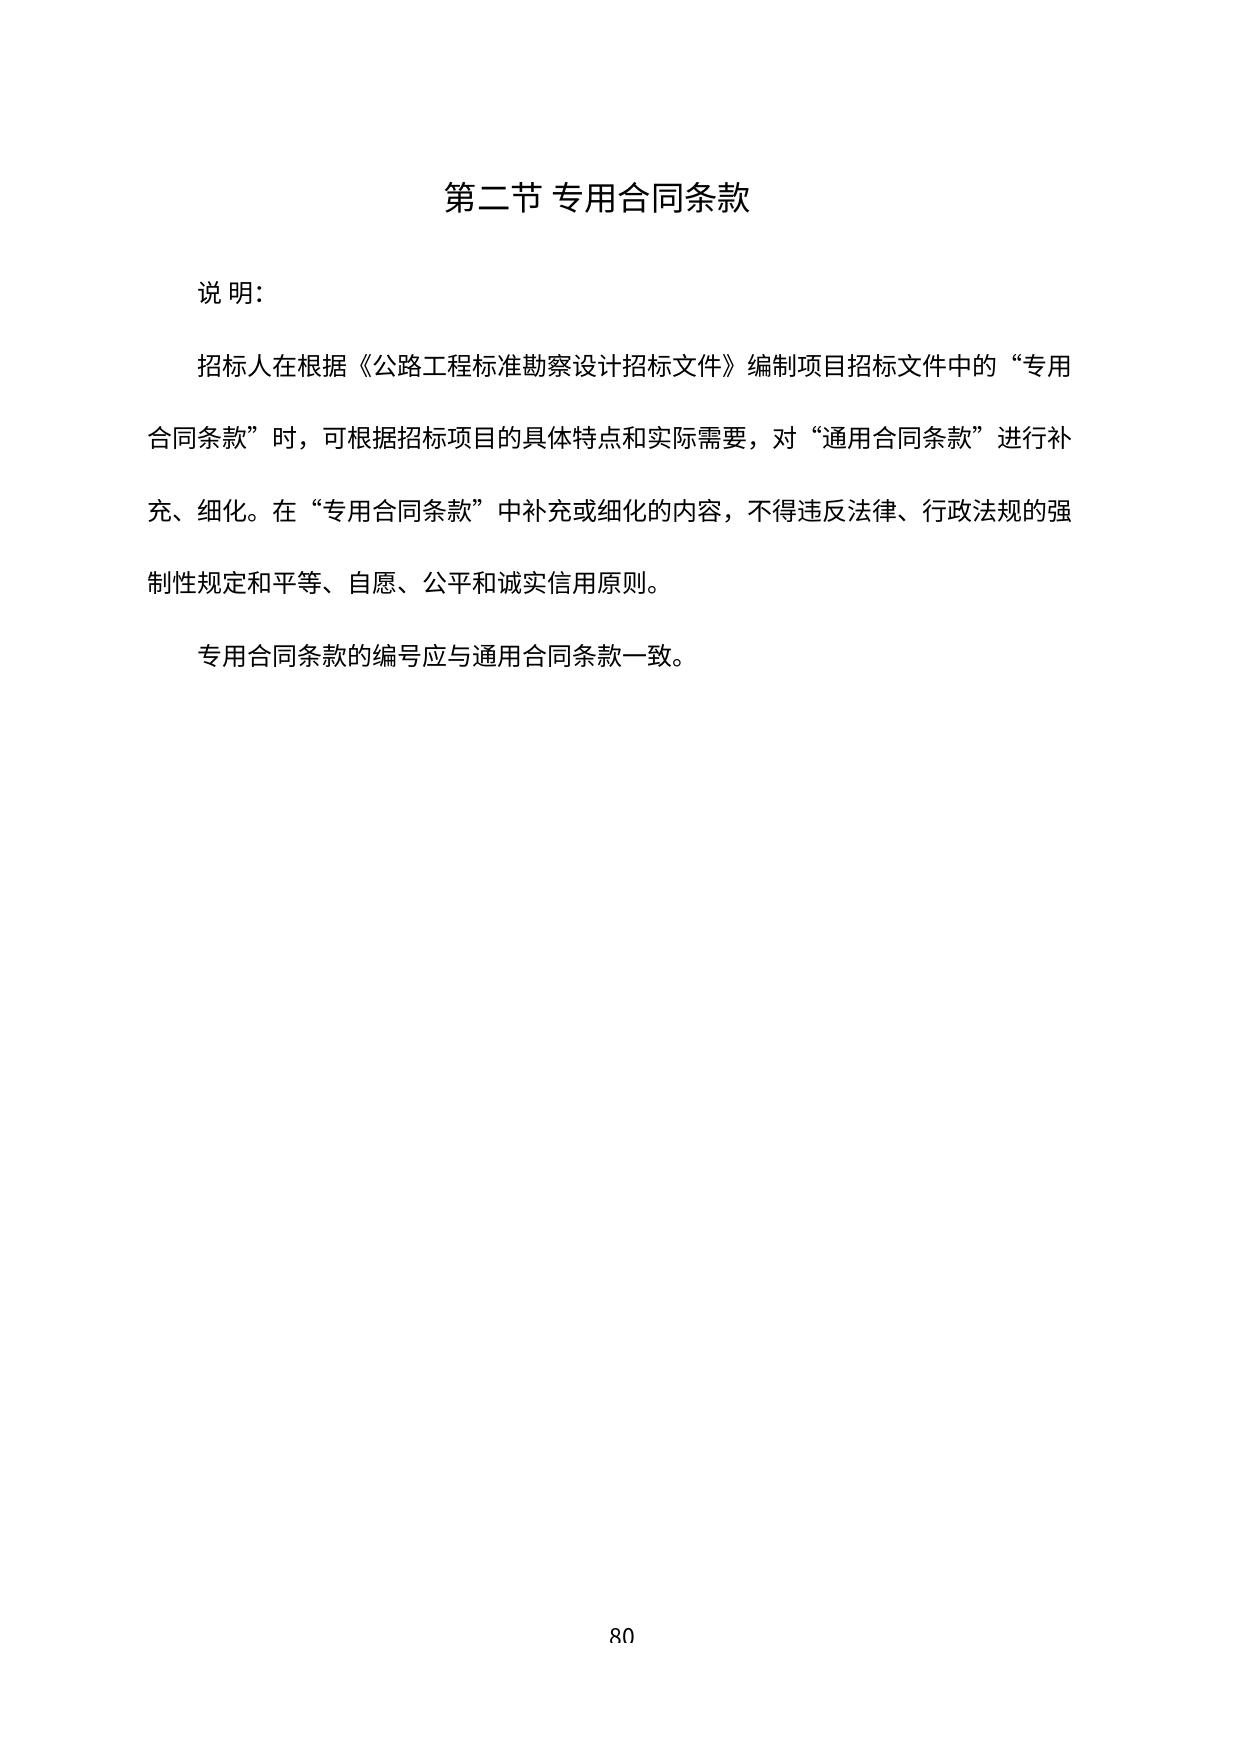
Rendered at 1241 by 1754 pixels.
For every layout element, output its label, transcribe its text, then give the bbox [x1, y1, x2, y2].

subtitle 第二节 专用合同条款 [197, 172, 997, 220]
text 招标人在根据《公路工程标准勘察设计招标文件》编制项目招标文件中的“专用合同条款”时，可根据招标项目的具体特点和实际需要，对“通用合同条款”进行补充、细化。在“专用合同条款”中补充或细化的内容，不得违反法律、行政法规的强制性规定和平等、自愿、公平和诚实信用原则。 [148, 346, 1093, 600]
text 说 明： [148, 274, 1093, 310]
text 专用合同条款的编号应与通用合同条款一致。 [148, 636, 1093, 672]
